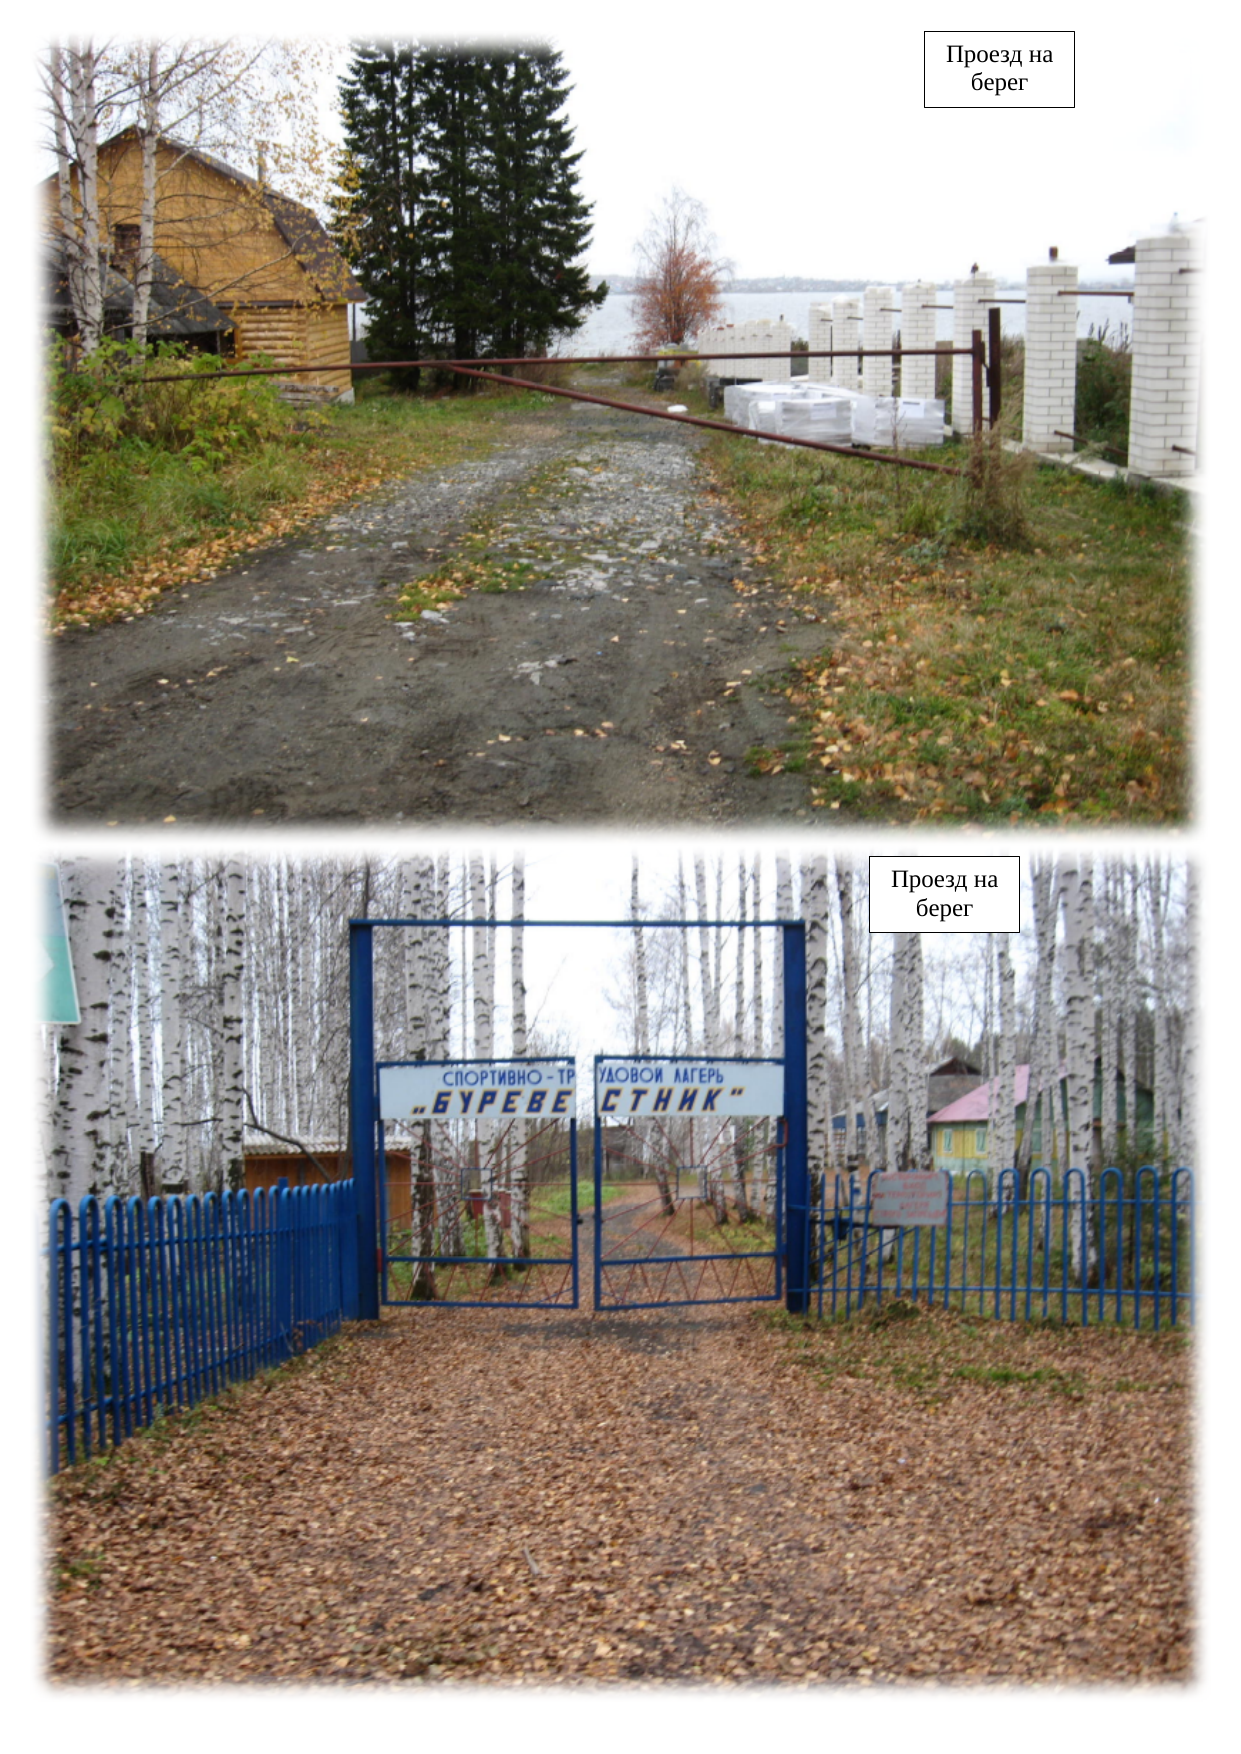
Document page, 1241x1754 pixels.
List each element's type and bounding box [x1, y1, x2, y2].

picture [58, 873, 1183, 1674]
picture [59, 59, 1180, 816]
